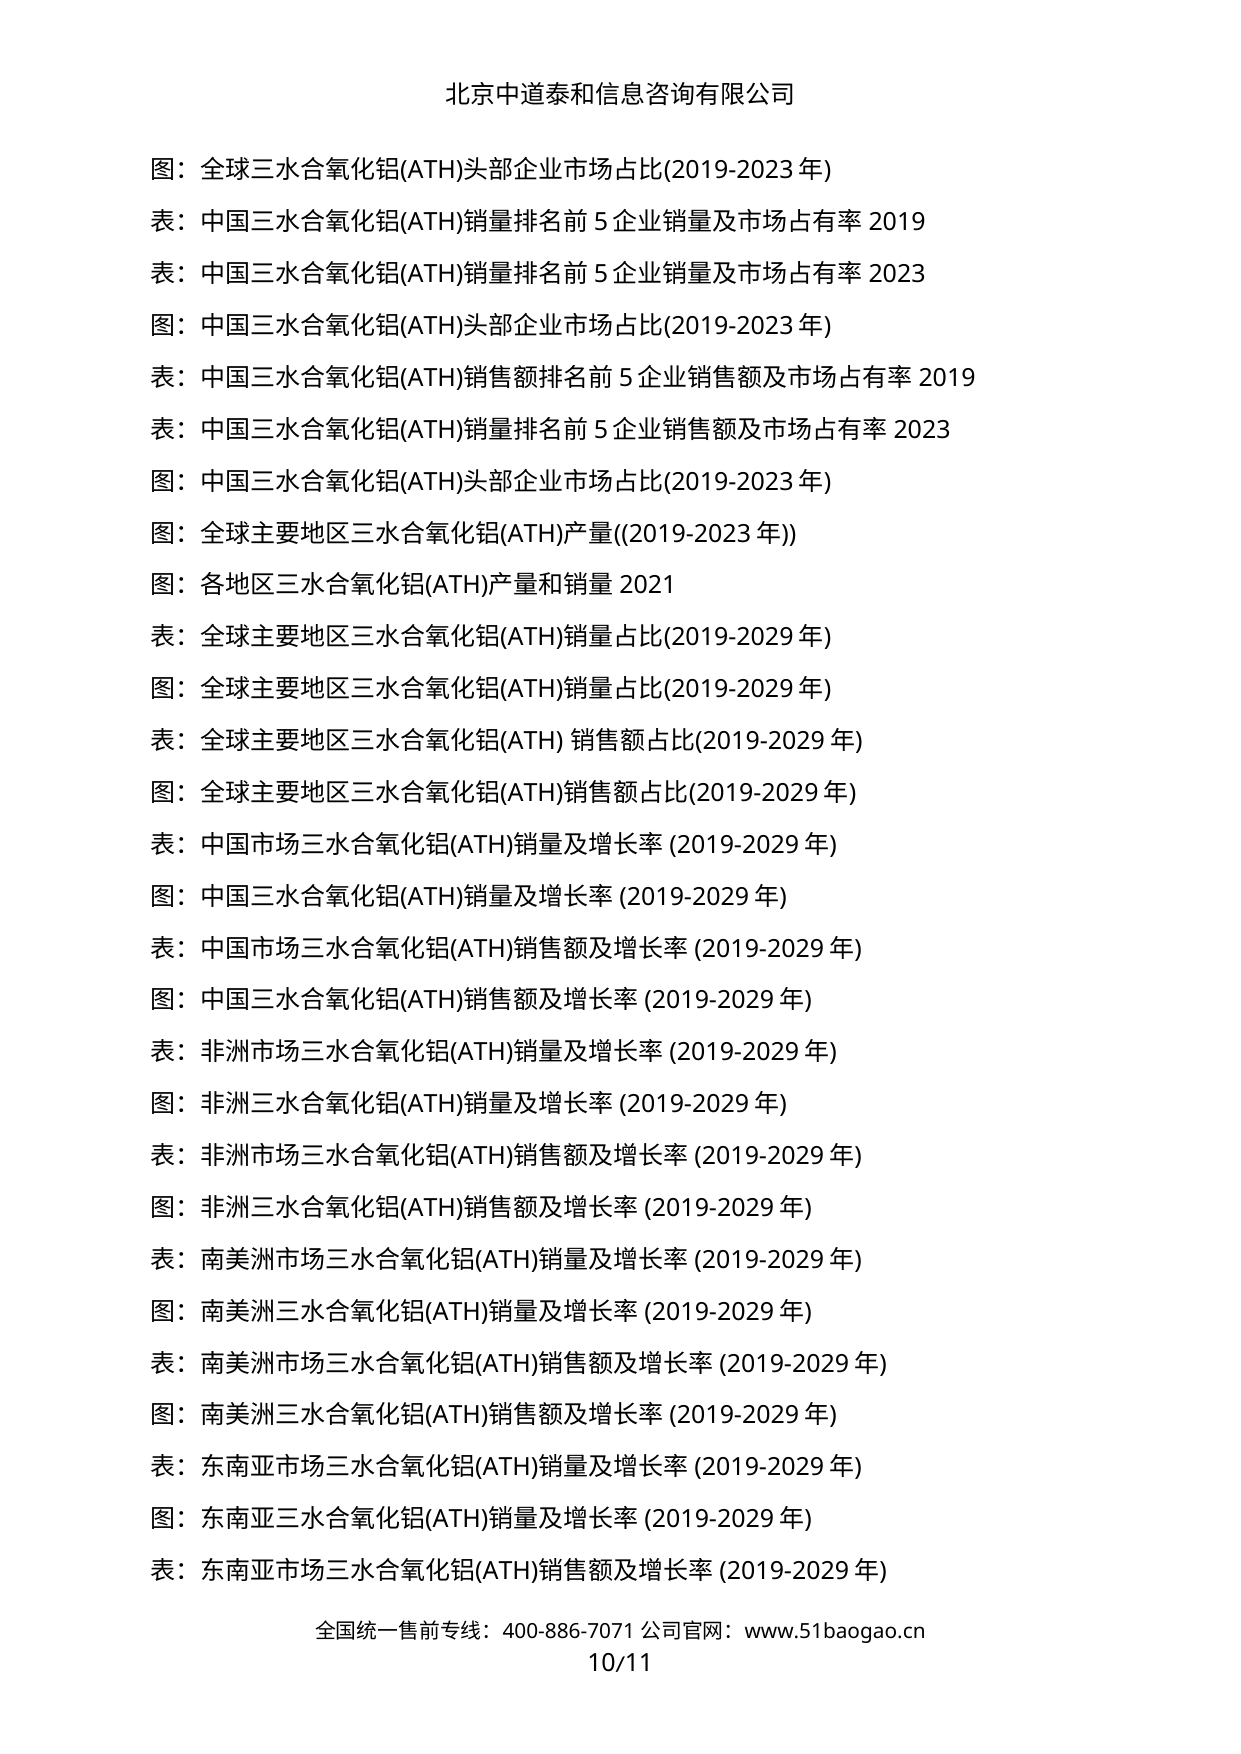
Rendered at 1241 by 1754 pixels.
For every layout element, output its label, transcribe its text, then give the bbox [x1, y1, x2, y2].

text 图：全球主要地区三水合氧化铝(ATH)销售额占比(2019-2029年) [150, 772, 1090, 809]
text 图：东南亚三水合氧化铝(ATH)销量及增长率 (2019-2029年) [150, 1499, 1090, 1535]
text 表：中国三水合氧化铝(ATH)销量排名前5企业销量及市场占有率 2019 [150, 202, 1090, 238]
text 图：各地区三水合氧化铝(ATH)产量和销量 2021 [150, 565, 1090, 601]
text 图：中国三水合氧化铝(ATH)头部企业市场占比(2019-2023年) [150, 306, 1090, 342]
text 表：中国市场三水合氧化铝(ATH)销售额及增长率 (2019-2029年) [150, 928, 1090, 964]
text 表：南美洲市场三水合氧化铝(ATH)销量及增长率 (2019-2029年) [150, 1239, 1090, 1276]
text 表：全球主要地区三水合氧化铝(ATH)销量占比(2019-2029年) [150, 617, 1090, 653]
text 图：中国三水合氧化铝(ATH)销量及增长率 (2019-2029年) [150, 876, 1090, 912]
text 图：南美洲三水合氧化铝(ATH)销量及增长率 (2019-2029年) [150, 1291, 1090, 1327]
text 图：全球三水合氧化铝(ATH)头部企业市场占比(2019-2023年) [150, 150, 1090, 186]
text 表：中国三水合氧化铝(ATH)销量排名前5企业销量及市场占有率 2023 [150, 254, 1090, 290]
text 图：中国三水合氧化铝(ATH)头部企业市场占比(2019-2023年) [150, 461, 1090, 497]
text 表：中国三水合氧化铝(ATH)销量排名前5企业销售额及市场占有率 2023 [150, 409, 1090, 446]
text 图：中国三水合氧化铝(ATH)销售额及增长率 (2019-2029年) [150, 980, 1090, 1016]
text 表：全球主要地区三水合氧化铝(ATH) 销售额占比(2019-2029年) [150, 721, 1090, 757]
text 表：非洲市场三水合氧化铝(ATH)销量及增长率 (2019-2029年) [150, 1032, 1090, 1068]
text 表：东南亚市场三水合氧化铝(ATH)销量及增长率 (2019-2029年) [150, 1447, 1090, 1483]
text 表：中国三水合氧化铝(ATH)销售额排名前5企业销售额及市场占有率 2019 [150, 357, 1090, 394]
text 图：南美洲三水合氧化铝(ATH)销售额及增长率 (2019-2029年) [150, 1395, 1090, 1431]
text 图：全球主要地区三水合氧化铝(ATH)销量占比(2019-2029年) [150, 669, 1090, 705]
text 表：中国市场三水合氧化铝(ATH)销量及增长率 (2019-2029年) [150, 824, 1090, 861]
text 表：东南亚市场三水合氧化铝(ATH)销售额及增长率 (2019-2029年) [150, 1551, 1090, 1587]
text 图：非洲三水合氧化铝(ATH)销量及增长率 (2019-2029年) [150, 1084, 1090, 1120]
text 图：非洲三水合氧化铝(ATH)销售额及增长率 (2019-2029年) [150, 1187, 1090, 1224]
text 表：南美洲市场三水合氧化铝(ATH)销售额及增长率 (2019-2029年) [150, 1343, 1090, 1379]
text 图：全球主要地区三水合氧化铝(ATH)产量((2019-2023年)) [150, 513, 1090, 549]
text 表：非洲市场三水合氧化铝(ATH)销售额及增长率 (2019-2029年) [150, 1136, 1090, 1172]
